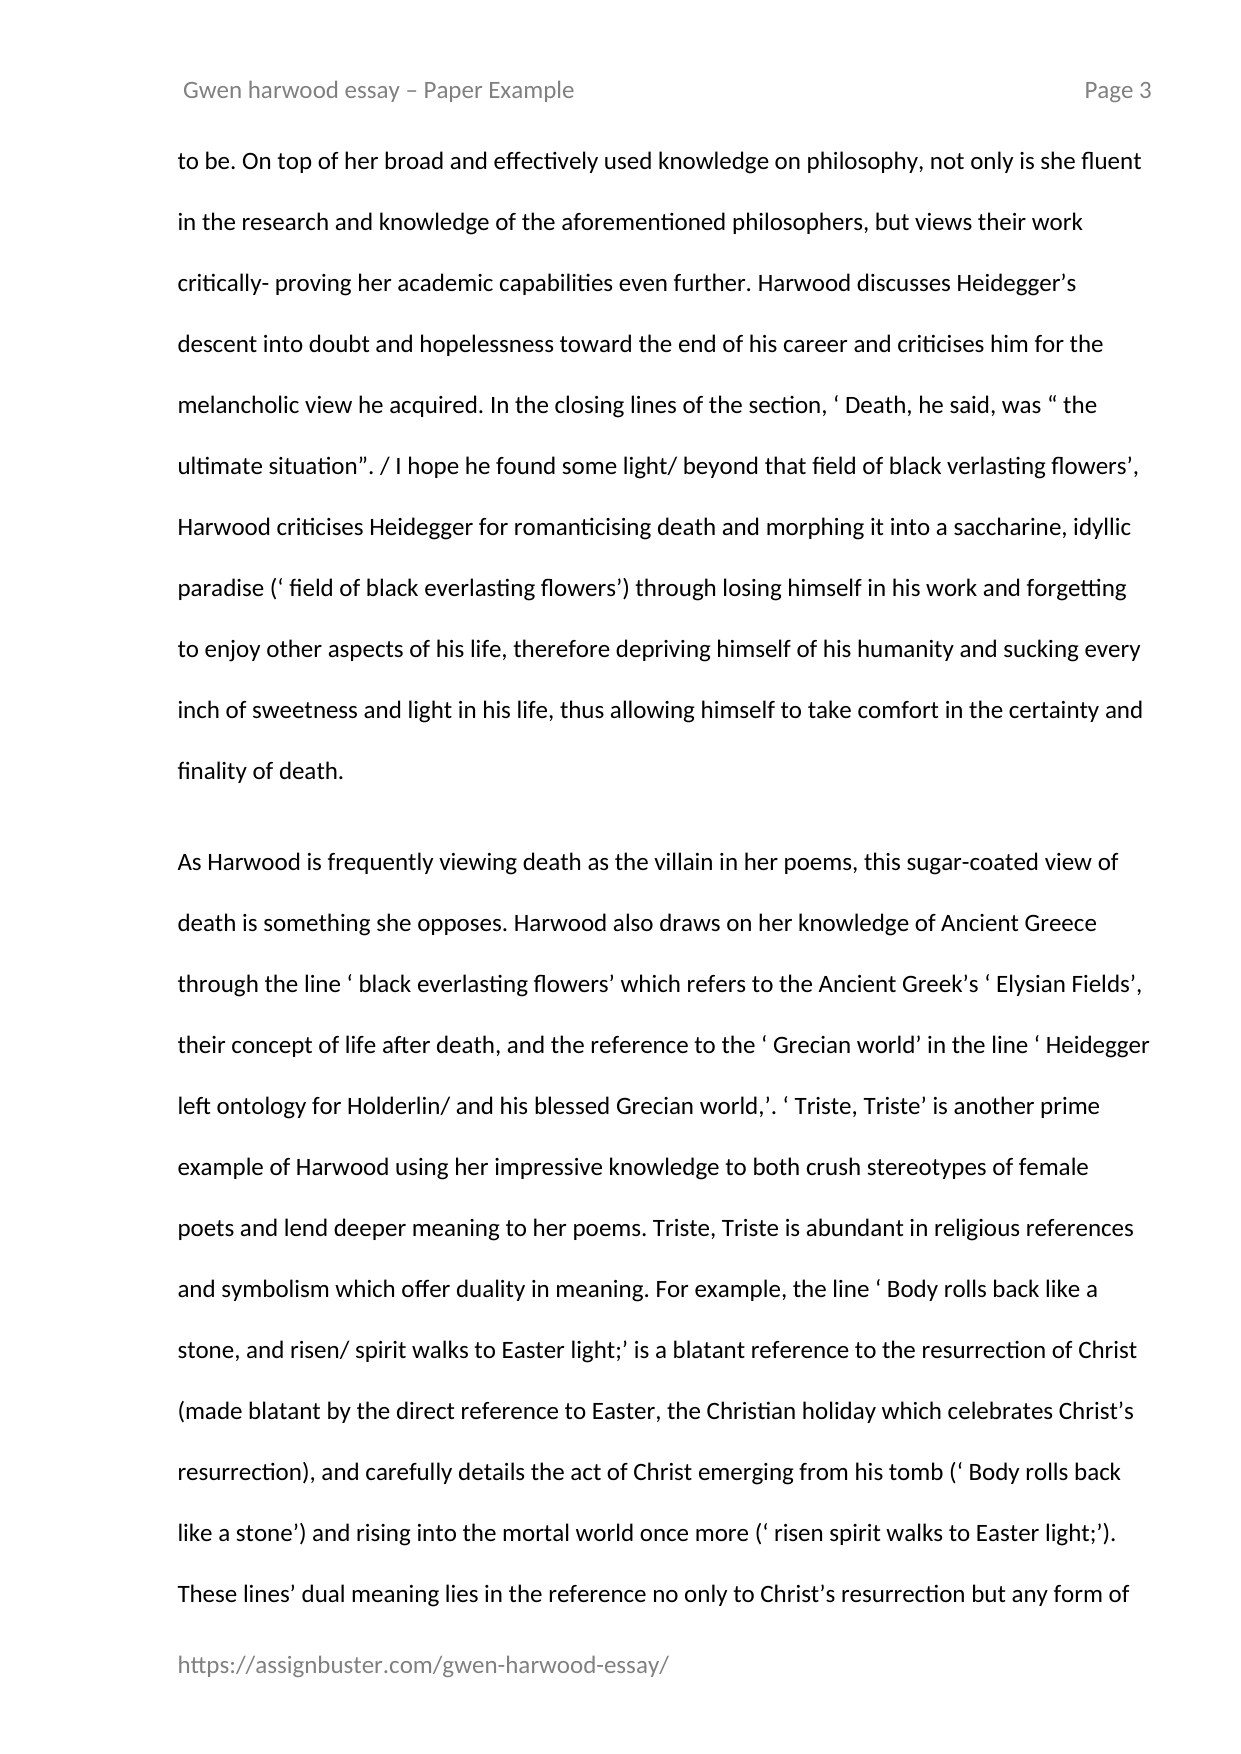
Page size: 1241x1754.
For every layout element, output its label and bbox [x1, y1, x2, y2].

text [177, 145, 1152, 786]
text [177, 846, 1152, 1609]
